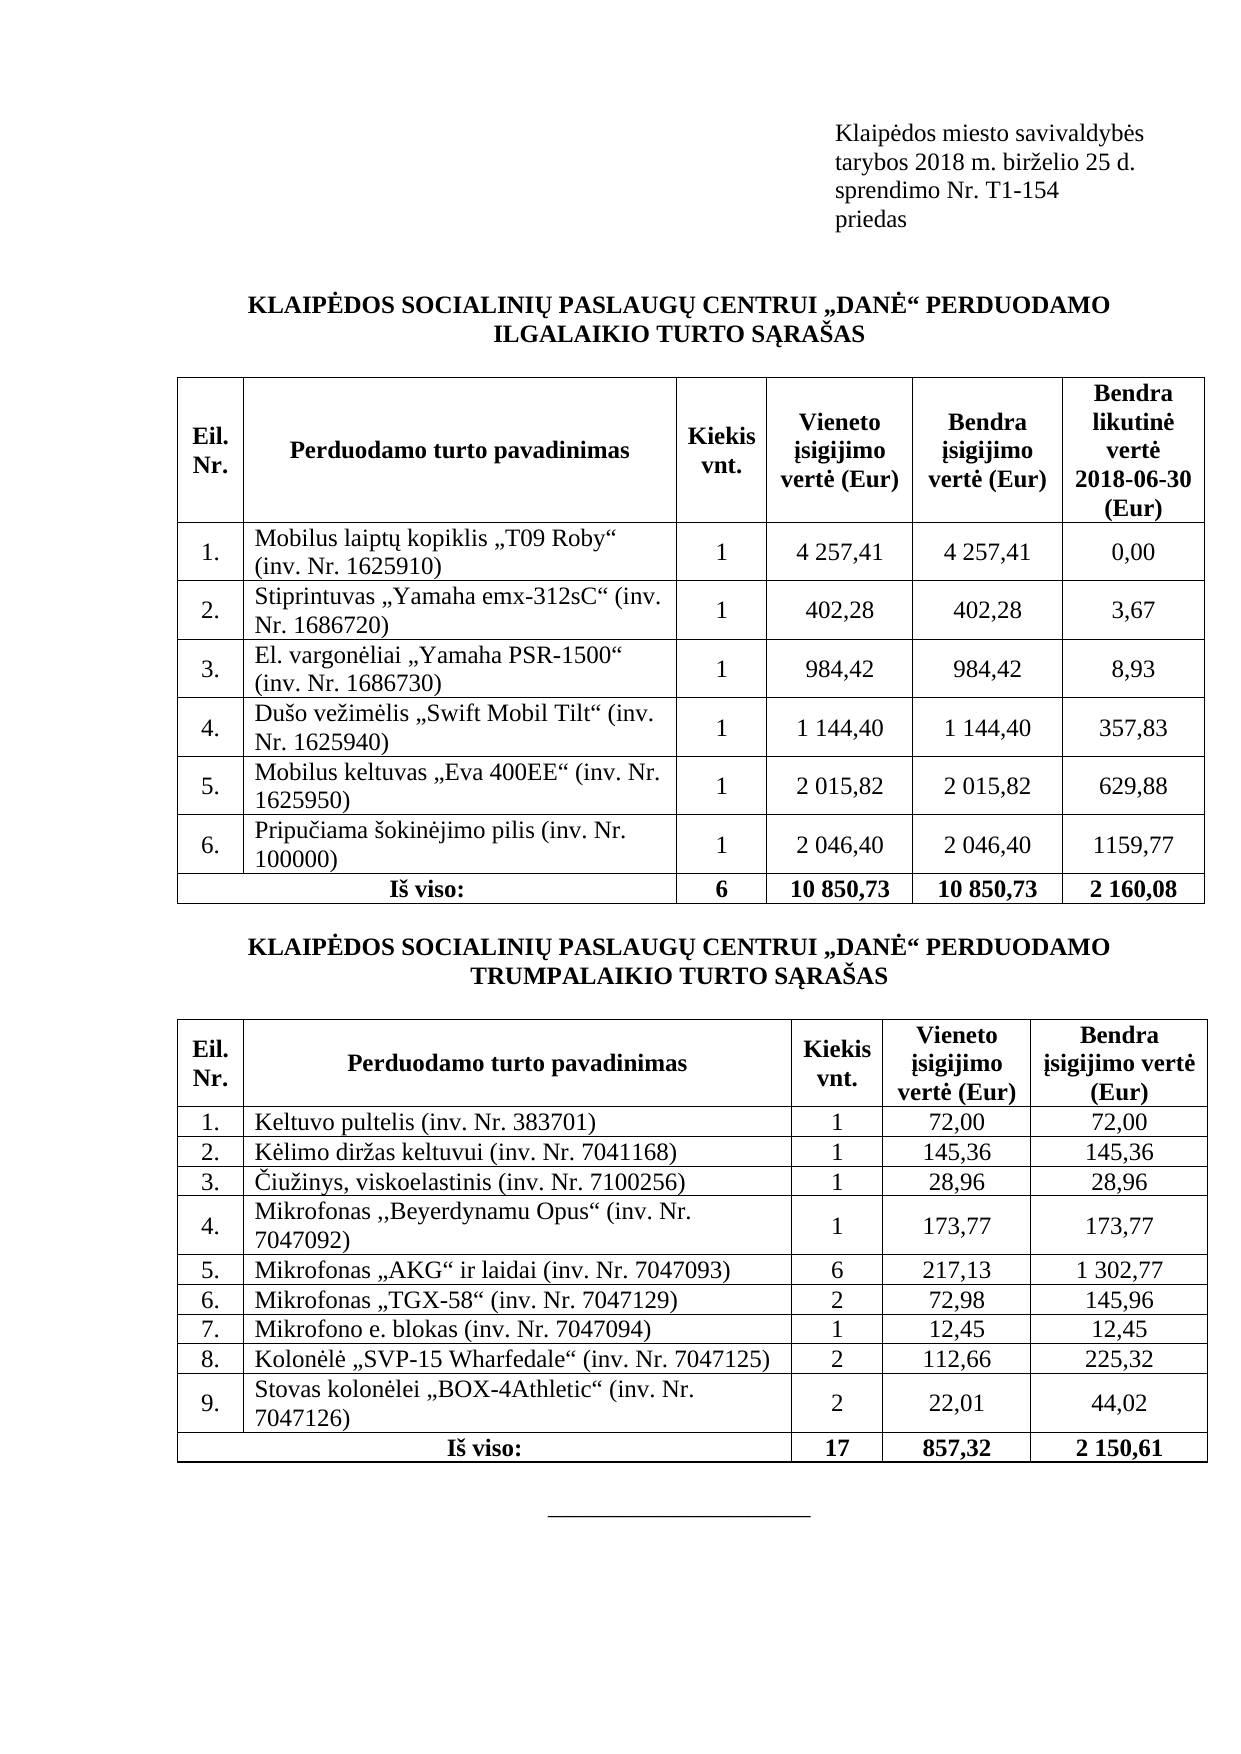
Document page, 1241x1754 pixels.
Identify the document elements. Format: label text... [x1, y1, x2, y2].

table_cell 173,77 [883, 1196, 1030, 1254]
table_cell 1 [677, 815, 766, 873]
table_cell 1 [792, 1137, 882, 1166]
table_cell 2 015,82 [913, 757, 1062, 814]
table_cell Dušo vežimėlis „Swift Mobil Tilt“ (inv. Nr. 1625940) [244, 698, 676, 756]
table_cell 2 150,61 [1031, 1433, 1207, 1461]
text _____________________ [177, 1491, 1181, 1520]
table_header Eil. Nr. [178, 378, 243, 522]
table_cell 0,00 [1063, 523, 1204, 580]
table_cell Iš viso: [178, 874, 676, 903]
table_cell 145,36 [883, 1137, 1030, 1166]
table_cell 2 015,82 [767, 757, 912, 814]
table_cell [178, 757, 243, 814]
table_cell Mobilus keltuvas „Eva 400EE“ (inv. Nr. 1625950) [244, 757, 676, 814]
table_cell Mikrofonas ,,Beyerdynamu Opus“ (inv. Nr. 7047092) [244, 1196, 791, 1254]
table_cell 6 [677, 874, 766, 903]
table_header Vieneto įsigijimo vertė (Eur) [883, 1020, 1030, 1106]
table_cell Kėlimo diržas keltuvui (inv. Nr. 7041168) [244, 1137, 791, 1166]
table_cell 1 [677, 757, 766, 814]
table_cell 22,01 [883, 1374, 1030, 1432]
table_cell 1 [792, 1167, 882, 1195]
table_cell 857,32 [883, 1433, 1030, 1461]
table_cell 72,98 [883, 1285, 1030, 1313]
table_cell [178, 523, 243, 580]
table_cell Mikrofonas „TGX-58“ (inv. Nr. 7047129) [244, 1285, 791, 1313]
table_cell Pripučiama šokinėjimo pilis (inv. Nr. 100000) [244, 815, 676, 873]
table_cell 1 [792, 1107, 882, 1136]
table_header Bendra įsigijimo vertė (Eur) [913, 378, 1062, 522]
table_cell 44,02 [1031, 1374, 1207, 1432]
table_cell 4 257,41 [913, 523, 1062, 580]
table_cell Stiprintuvas „Yamaha emx-312sC“ (inv. Nr. 1686720) [244, 581, 676, 639]
table_cell 1 [677, 640, 766, 697]
table_cell 6 [792, 1255, 882, 1284]
table_cell Stovas kolonėlei „BOX-4Athletic“ (inv. Nr. 7047126) [244, 1374, 791, 1432]
table_header Vieneto įsigijimo vertė (Eur) [767, 378, 912, 522]
table_cell 1 144,40 [767, 698, 912, 756]
table_cell [178, 1344, 243, 1373]
table_cell 145,36 [1031, 1137, 1207, 1166]
table_cell 1 144,40 [913, 698, 1062, 756]
table_cell 2 160,08 [1063, 874, 1204, 903]
table_cell 8,93 [1063, 640, 1204, 697]
table_cell 4 257,41 [767, 523, 912, 580]
table_cell Iš viso: [178, 1433, 791, 1461]
table_cell 1 [677, 523, 766, 580]
table_cell [178, 581, 243, 639]
table_cell 10 850,73 [913, 874, 1062, 903]
table_cell [178, 1315, 243, 1343]
table_header Bendra įsigijimo vertė (Eur) [1031, 1020, 1207, 1106]
table_cell 225,32 [1031, 1344, 1207, 1373]
table_cell 402,28 [767, 581, 912, 639]
table_cell 145,96 [1031, 1285, 1207, 1313]
text KLAIPĖDOS SOCIALINIŲ PASLAUGŲ CENTRUI „DANĖ“ PERDUODAMO TRUMPALAIKIO TURTO SĄRAŠAS [177, 932, 1181, 990]
table_header Perduodamo turto pavadinimas [244, 378, 676, 522]
table_cell sprendimo Nr. T1-154 [824, 176, 1182, 204]
table_cell 173,77 [1031, 1196, 1207, 1254]
table_header Eil. Nr. [178, 1020, 243, 1106]
table_cell 72,00 [883, 1107, 1030, 1136]
table_cell 12,45 [883, 1315, 1030, 1343]
text KLAIPĖDOS SOCIALINIŲ PASLAUGŲ CENTRUI „DANĖ“ PERDUODAMO ILGALAIKIO TURTO SĄRAŠAS [177, 291, 1181, 348]
table_cell 1 [792, 1315, 882, 1343]
table_cell priedas [824, 204, 1182, 233]
table_cell 2 [792, 1285, 882, 1313]
table_cell [178, 1196, 243, 1254]
table_cell 2 [792, 1344, 882, 1373]
table_cell 1 302,77 [1031, 1255, 1207, 1284]
table_cell 28,96 [1031, 1167, 1207, 1195]
table_cell 217,13 [883, 1255, 1030, 1284]
table_header Klaipėdos miesto savivaldybės [824, 118, 1182, 147]
table_cell 12,45 [1031, 1315, 1207, 1343]
table_cell 1 [677, 581, 766, 639]
table_cell 357,83 [1063, 698, 1204, 756]
table_cell 28,96 [883, 1167, 1030, 1195]
table_cell 112,66 [883, 1344, 1030, 1373]
table_cell 2 [792, 1374, 882, 1432]
table_cell 10 850,73 [767, 874, 912, 903]
table_cell [178, 1285, 243, 1313]
table_cell 1159,77 [1063, 815, 1204, 873]
table_cell Čiužinys, viskoelastinis (inv. Nr. 7100256) [244, 1167, 791, 1195]
table_cell 2 046,40 [913, 815, 1062, 873]
table_cell [178, 640, 243, 697]
table_cell 3,67 [1063, 581, 1204, 639]
table_cell 402,28 [913, 581, 1062, 639]
table_cell 1 [792, 1196, 882, 1254]
table_cell [178, 698, 243, 756]
table_cell 2 046,40 [767, 815, 912, 873]
table_cell [178, 815, 243, 873]
table_cell 72,00 [1031, 1107, 1207, 1136]
table_header Perduodamo turto pavadinimas [244, 1020, 791, 1106]
table_header Kiekis vnt. [792, 1020, 882, 1106]
table_header Kiekis vnt. [677, 378, 766, 522]
table_cell 1 [677, 698, 766, 756]
table_cell Kolonėlė „SVP-15 Wharfedale“ (inv. Nr. 7047125) [244, 1344, 791, 1373]
table_cell [178, 1167, 243, 1195]
table_cell 629,88 [1063, 757, 1204, 814]
table_cell [178, 1255, 243, 1284]
table_cell [178, 1137, 243, 1166]
table_cell tarybos 2018 m. birželio 25 d. [824, 147, 1182, 176]
table_header Bendra likutinė vertė 2018-06-30 (Eur) [1063, 378, 1204, 522]
table_cell 984,42 [767, 640, 912, 697]
table_cell 17 [792, 1433, 882, 1461]
table_cell 984,42 [913, 640, 1062, 697]
table_cell El. vargonėliai „Yamaha PSR-1500“ (inv. Nr. 1686730) [244, 640, 676, 697]
table_cell Mikrofonas „AKG“ ir laidai (inv. Nr. 7047093) [244, 1255, 791, 1284]
table_cell [178, 1374, 243, 1432]
table_cell Mikrofono e. blokas (inv. Nr. 7047094) [244, 1315, 791, 1343]
table_cell Keltuvo pultelis (inv. Nr. 383701) [244, 1107, 791, 1136]
table_cell [178, 1107, 243, 1136]
table_cell Mobilus laiptų kopiklis „T09 Roby“ (inv. Nr. 1625910) [244, 523, 676, 580]
